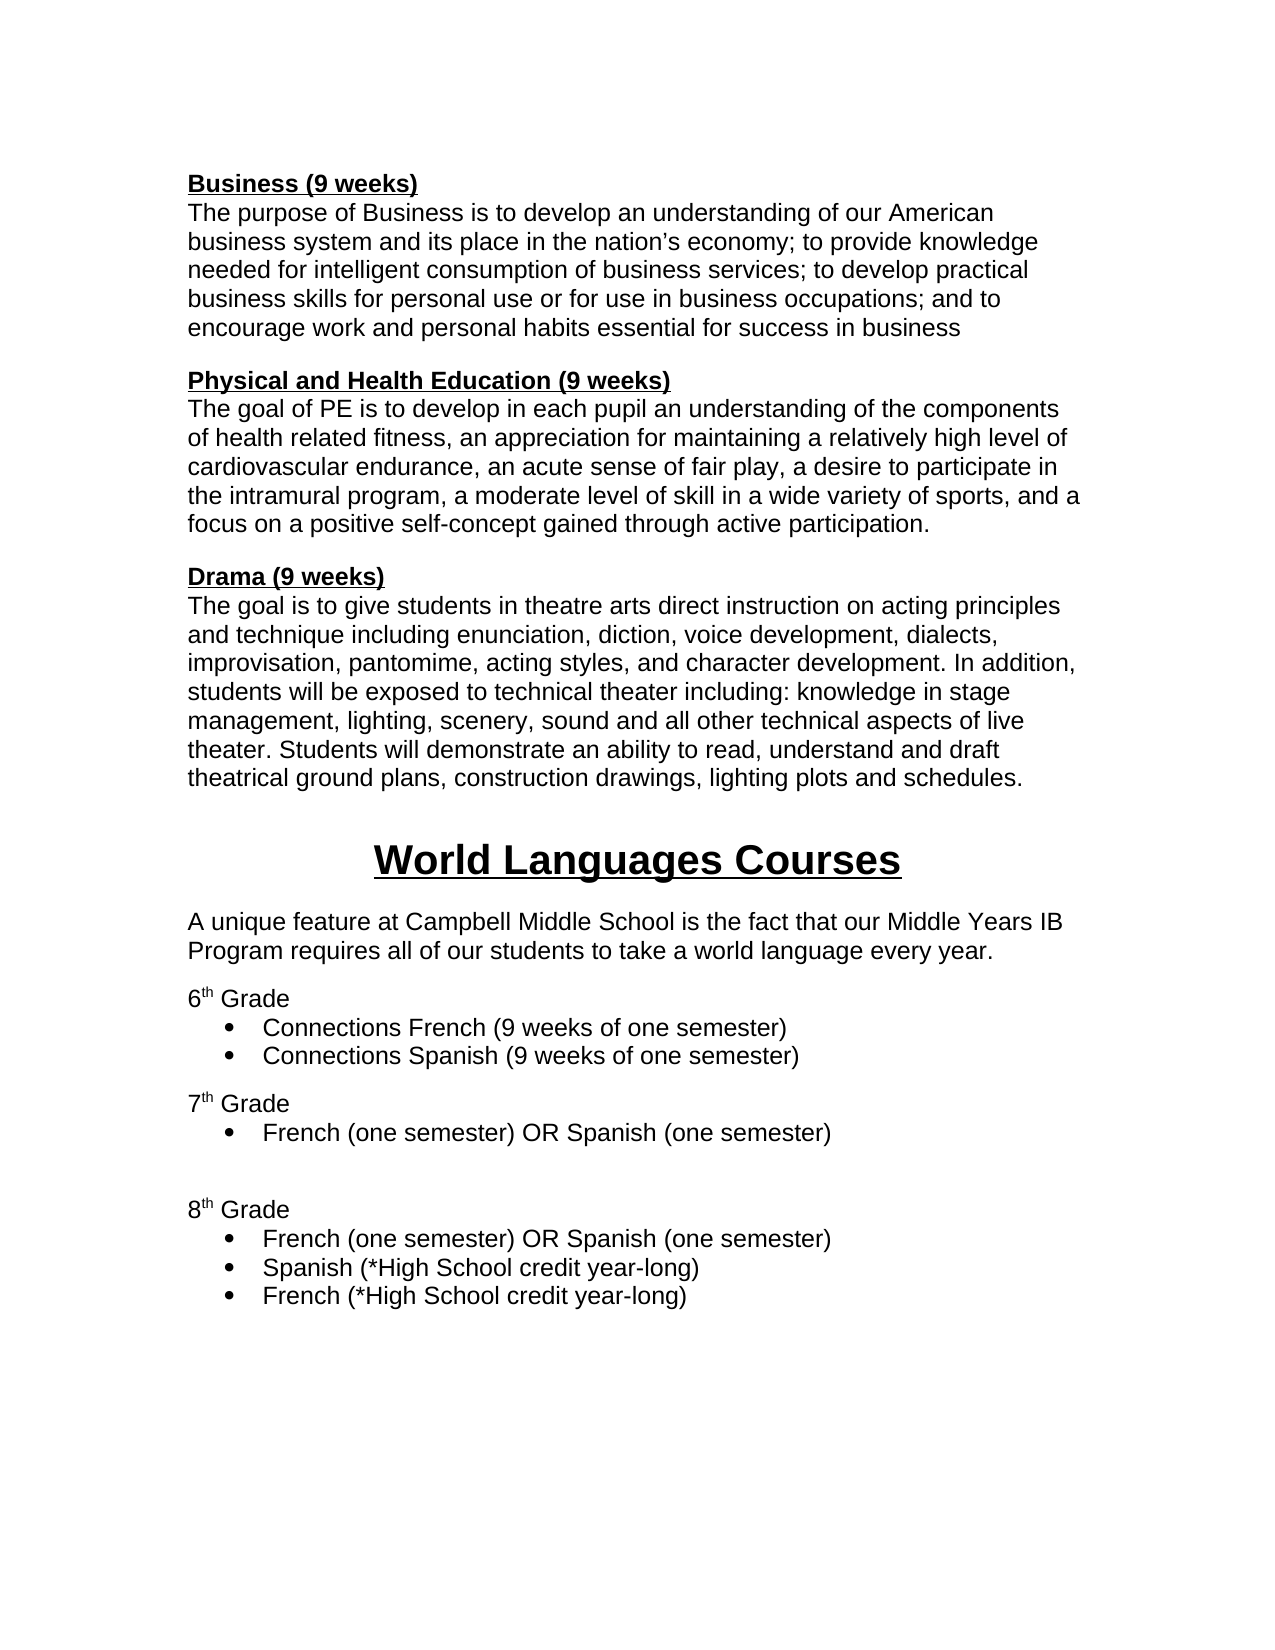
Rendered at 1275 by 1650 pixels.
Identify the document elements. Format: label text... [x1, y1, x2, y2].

text 8th Grade [187, 1195, 1087, 1224]
list Connections French (9 weeks of one semester) [225, 1012, 1087, 1041]
list Connections Spanish (9 weeks of one semester) [225, 1041, 1087, 1070]
text Drama (9 weeks) [187, 562, 1087, 591]
text The goal of PE is to develop in each pupil an understanding of the components of health related fitness, an appreciation for maintaining a relatively high level of cardiovascular endurance, an acute sense of fair play, a desire to participate in the intramural program, a moderate level of skill in a wide variety of sports, and a focus on a positive self-concept gained through active participation. [187, 394, 1087, 538]
text Physical and Health Education (9 weeks) [187, 366, 1087, 394]
text The goal is to give students in theatre arts direct instruction on acting principles and technique including enunciation, diction, voice development, dialects, improvisation, pantomime, acting styles, and character development. In addition, students will be exposed to technical theater including: knowledge in stage management, lighting, scenery, sound and all other technical aspects of live theater. Students will demonstrate an ability to read, understand and draft theatrical ground plans, construction drawings, lighting plots and schedules. [187, 591, 1087, 792]
list French (one semester) OR Spanish (one semester) [225, 1118, 1087, 1147]
text 7th Grade [187, 1089, 1087, 1118]
list French (one semester) OR Spanish (one semester) [225, 1224, 1087, 1252]
text World Languages Courses [187, 835, 1087, 883]
text 6th Grade [187, 984, 1087, 1012]
text The purpose of Business is to develop an understanding of our American business system and its place in the nation’s economy; to provide knowledge needed for intelligent consumption of business services; to develop practical business skills for personal use or for use in business occupations; and to encourage work and personal habits essential for success in business [187, 198, 1087, 342]
list French (*High School credit year-long) [225, 1281, 1087, 1310]
text Business (9 weeks) [187, 169, 1087, 198]
text A unique feature at Campbell Middle School is the fact that our Middle Years IB Program requires all of our students to take a world language every year. [187, 907, 1087, 964]
list Spanish (*High School credit year-long) [225, 1252, 1087, 1281]
